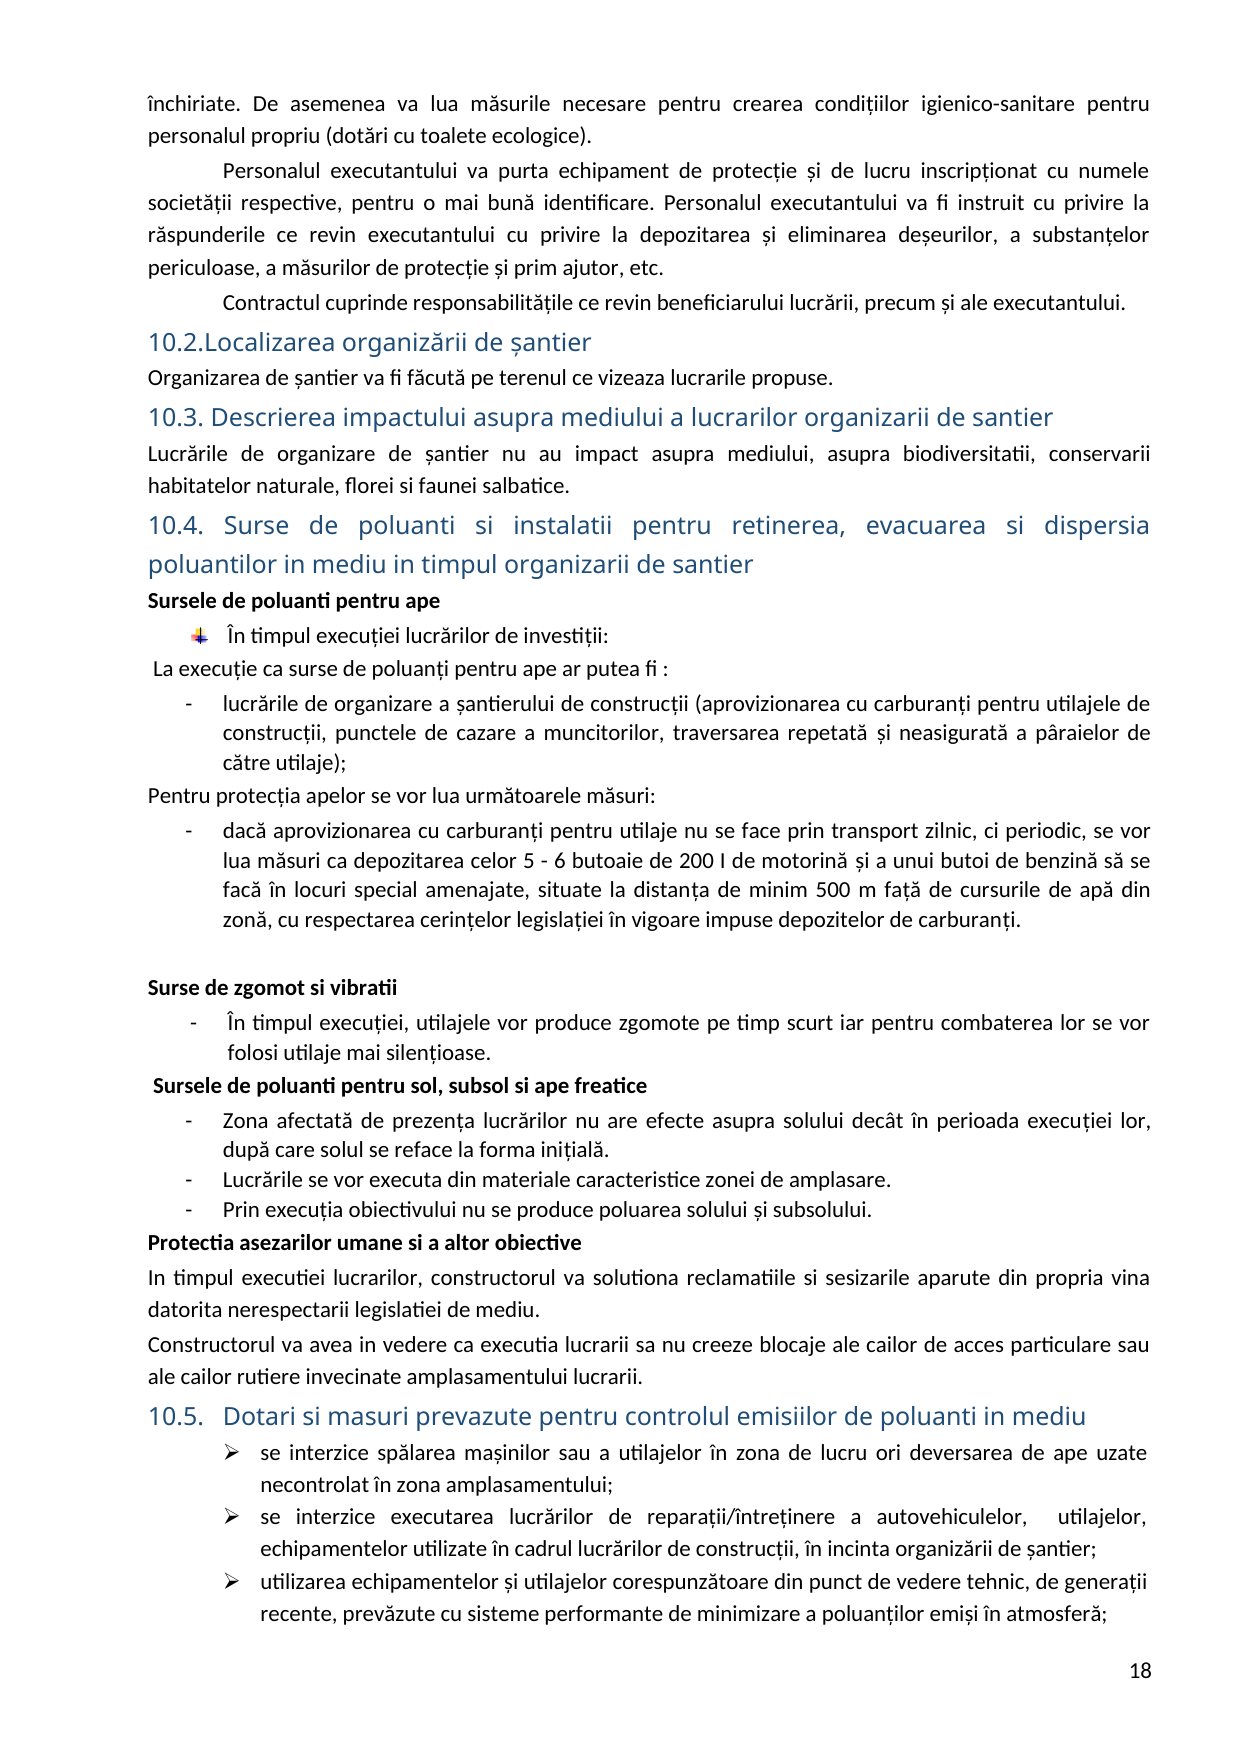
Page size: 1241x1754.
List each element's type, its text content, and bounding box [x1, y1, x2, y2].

list utilizarea echipamentelor și utilajelor corespunzătoare din punct de vedere tehnic, de generații recente, prevăzute cu sisteme performante de minimizare a poluanților emiși în atmosferă; [223, 1567, 1149, 1627]
list se interzice spălarea mașinilor sau a utilajelor în zona de lucru ori deversarea de ape uzate necontrolat în zona amplasamentului; [223, 1438, 1149, 1498]
text In timpul executiei lucrarilor, constructorul va solutiona reclamatiile si sesizarile aparute din propria vina datorita nerespectarii legislatiei de mediu. [148, 1263, 1152, 1323]
list Lucrările se vor executa din materiale caracteristice zonei de amplasare. [185, 1165, 1152, 1193]
text Constructorul va avea in vedere ca executia lucrarii sa nu creeze blocaje ale cailor de acces particulare sau ale cailor rutiere invecinate amplasamentului lucrarii. [148, 1330, 1152, 1391]
list se interzice executarea lucrărilor de reparații/întreținere a autovehiculelor, utilajelor, echipamentelor utilizate în cadrul lucrărilor de construcții, în incinta organizării de șantier; [223, 1502, 1149, 1563]
text Sursele de poluanti pentru ape [148, 586, 1152, 614]
text Organizarea de şantier va fi făcută pe terenul ce vizeaza lucrarile propuse. [148, 363, 1152, 391]
list lucrările de organizare a şantierului de construcţii (aprovizionarea cu carburanţi pentru utilajele de construcţii, punctele de cazare a muncitorilor, traversarea repetată şi neasigurată a pâraielor de către utilaje); [185, 689, 1152, 776]
text Pentru protecţia apelor se vor lua următoarele măsuri: [148, 781, 1152, 809]
picture [191, 626, 208, 644]
text Surse de zgomot si vibratii [148, 973, 1152, 1001]
text Sursele de poluanti pentru sol, subsol si ape freatice [148, 1071, 1152, 1099]
subtitle 10.5. Dotari si masuri prevazute pentru controlul emisiilor de poluanti in mediu [148, 1399, 1152, 1433]
text Contractul cuprinde responsabilitățile ce revin beneficiarului lucrării, precum și ale executantului. [148, 288, 1152, 316]
subtitle 10.4. Surse de poluanti si instalatii pentru retinerea, evacuarea si dispersia poluantilor in mediu in timpul organizarii de santier [148, 507, 1152, 581]
subtitle 10.2.Localizarea organizării de şantier [148, 324, 1152, 358]
text La execuţie ca surse de poluanţi pentru ape ar putea fi : [148, 654, 1152, 682]
list În timpul execuţiei, utilajele vor produce zgomote pe timp scurt iar pentru combaterea lor se vor folosi utilaje mai silenţioase. [190, 1008, 1152, 1066]
text Protectia asezarilor umane si a altor obiective [148, 1228, 1152, 1256]
text Lucrările de organizare de şantier nu au impact asupra mediului, asupra biodiversitatii, conservarii habitatelor naturale, florei si faunei salbatice. [148, 439, 1152, 499]
subtitle 10.3. Descrierea impactului asupra mediului a lucrarilor organizarii de santier [148, 400, 1152, 434]
text Personalul executantului va purta echipament de protecție și de lucru inscripționat cu numele societății respective, pentru o mai bună identificare. Personalul executantului va fi instruit cu privire la răspunderile ce revin executantului cu privire la depozitarea și eliminarea deșeurilor, a substanțelor periculoase, a măsurilor de protecție și prim ajutor, etc. [148, 156, 1152, 281]
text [148, 89, 1152, 149]
list dacă aprovizionarea cu carburanţi pentru utilaje nu se face prin transport zilnic, ci periodic, se vor lua măsuri ca depozitarea celor 5 - 6 butoaie de 200 I de motorină şi a unui butoi de benzină să se facă în locuri special amenajate, situate la distanţa de minim 500 m faţă de cursurile de apă din zonă, cu respectarea cerinţelor legislaţiei în vigoare impuse depozitelor de carburanţi. [185, 816, 1152, 933]
list În timpul execuţiei lucrărilor de investiţii: [190, 621, 1152, 649]
list Prin execuţia obiectivului nu se produce poluarea solului şi subsolului. [185, 1195, 1152, 1223]
list Zona afectată de prezenţa lucrărilor nu are efecte asupra solului decât în perioada execuţiei lor, după care solul se reface la forma iniţială. [185, 1106, 1152, 1164]
